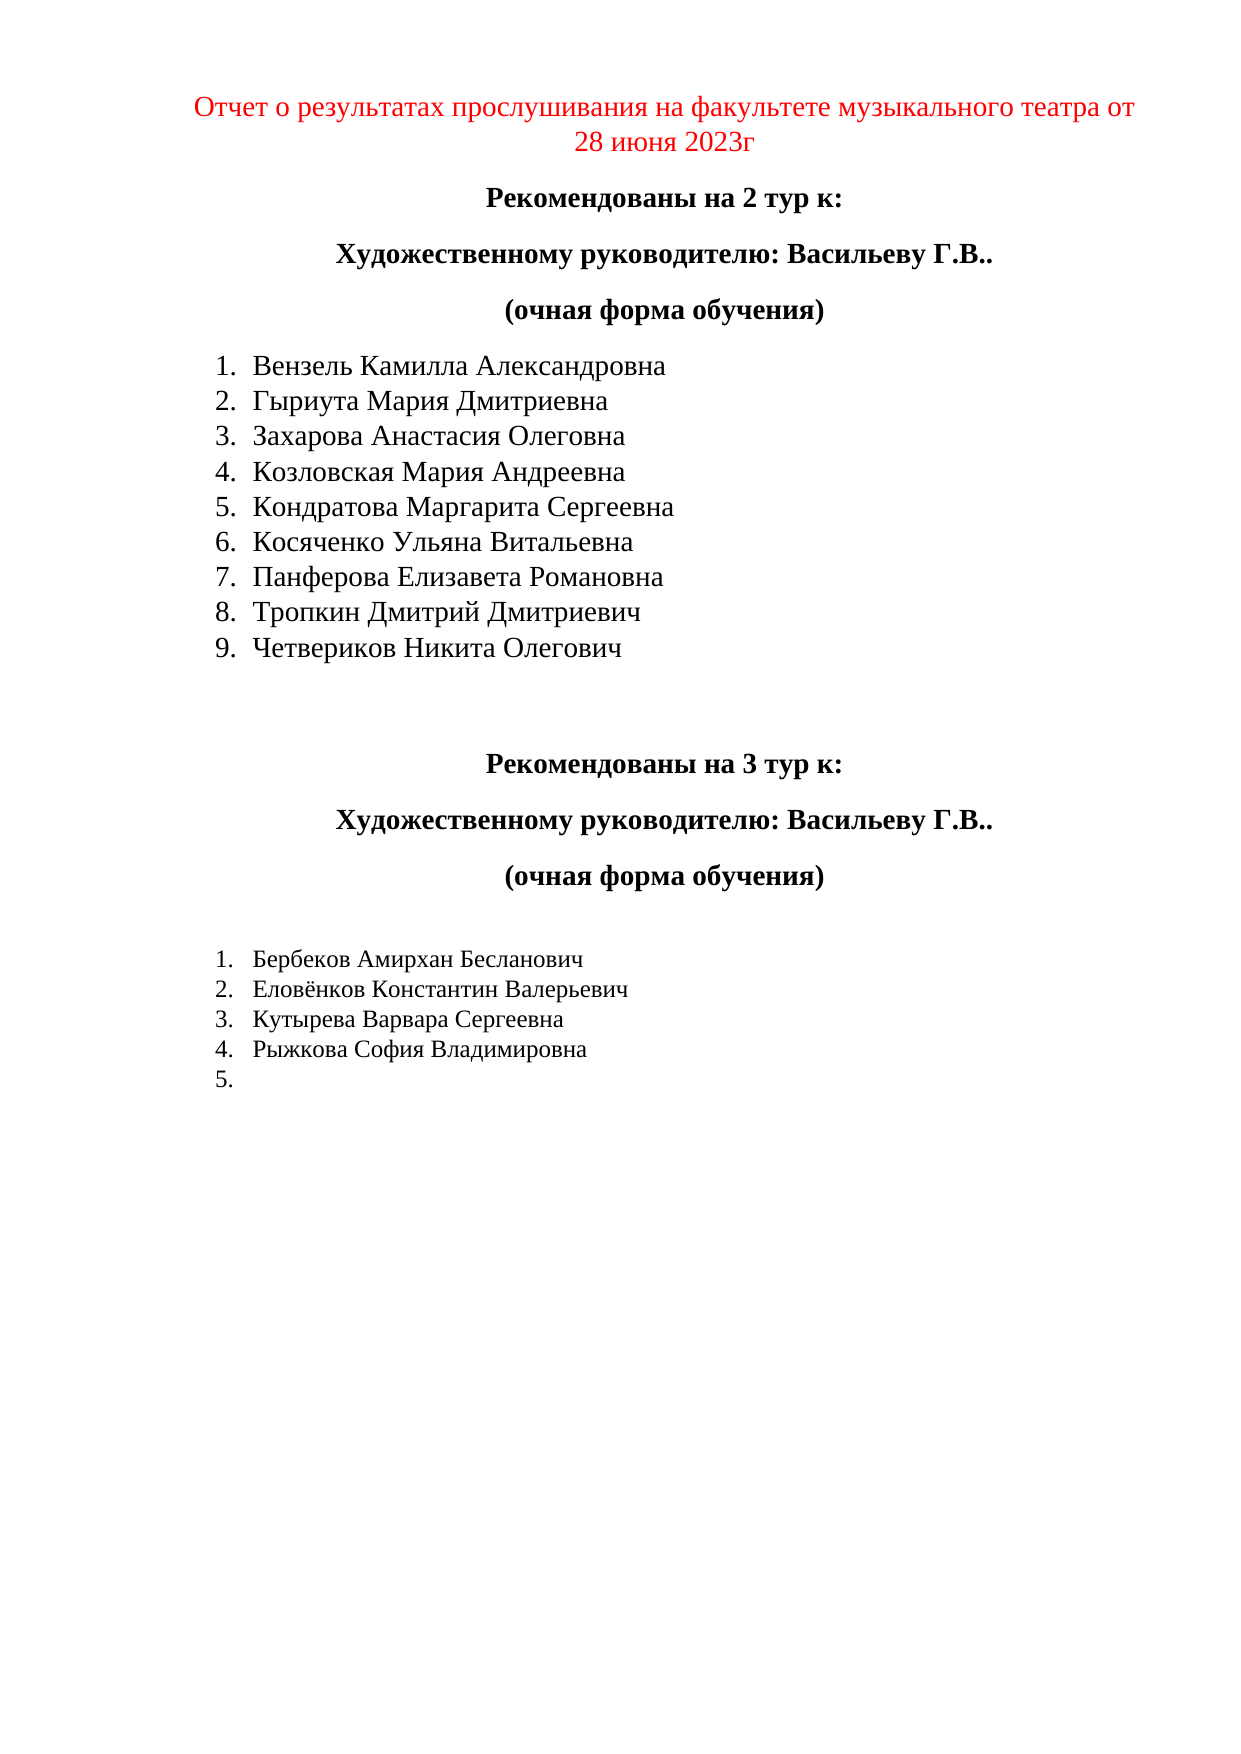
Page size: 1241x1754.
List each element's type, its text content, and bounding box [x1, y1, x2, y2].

text Рекомендованы на 2 тур к: [177, 180, 1152, 213]
text Рекомендованы на 3 тур к: [177, 746, 1152, 779]
list Панферова Елизавета Романовна [215, 559, 1152, 593]
list Гыриута Мария Дмитриевна [215, 383, 1152, 417]
list Захарова Анастасия Олеговна [215, 418, 1152, 452]
list Кондратова Маргарита Сергеевна [215, 489, 1152, 522]
list Кутырева Варвара Сергеевна [215, 1004, 1152, 1033]
text Отчет о результатах прослушивания на факультете музыкального театра от 28 июня 2023г [177, 89, 1152, 157]
list Бербеков Амирхан Бесланович [215, 944, 1152, 973]
list Козловская Мария Андреевна [215, 454, 1152, 487]
text Художественному руководителю: Васильеву Г.В.. [177, 802, 1152, 836]
list Тропкин Дмитрий Дмитриевич [215, 594, 1152, 628]
list Рыжкова София Владимировна [215, 1034, 1152, 1063]
list Вензель Камилла Александровна [215, 348, 1152, 382]
text (очная форма обучения) [177, 858, 1152, 892]
list Косяченко Ульяна Витальевна [215, 524, 1152, 558]
text (очная форма обучения) [177, 292, 1152, 326]
list Еловёнков Константин Валерьевич [215, 974, 1152, 1003]
list Четвериков Никита Олегович [215, 630, 1152, 663]
text Художественному руководителю: Васильеву Г.В.. [177, 236, 1152, 269]
